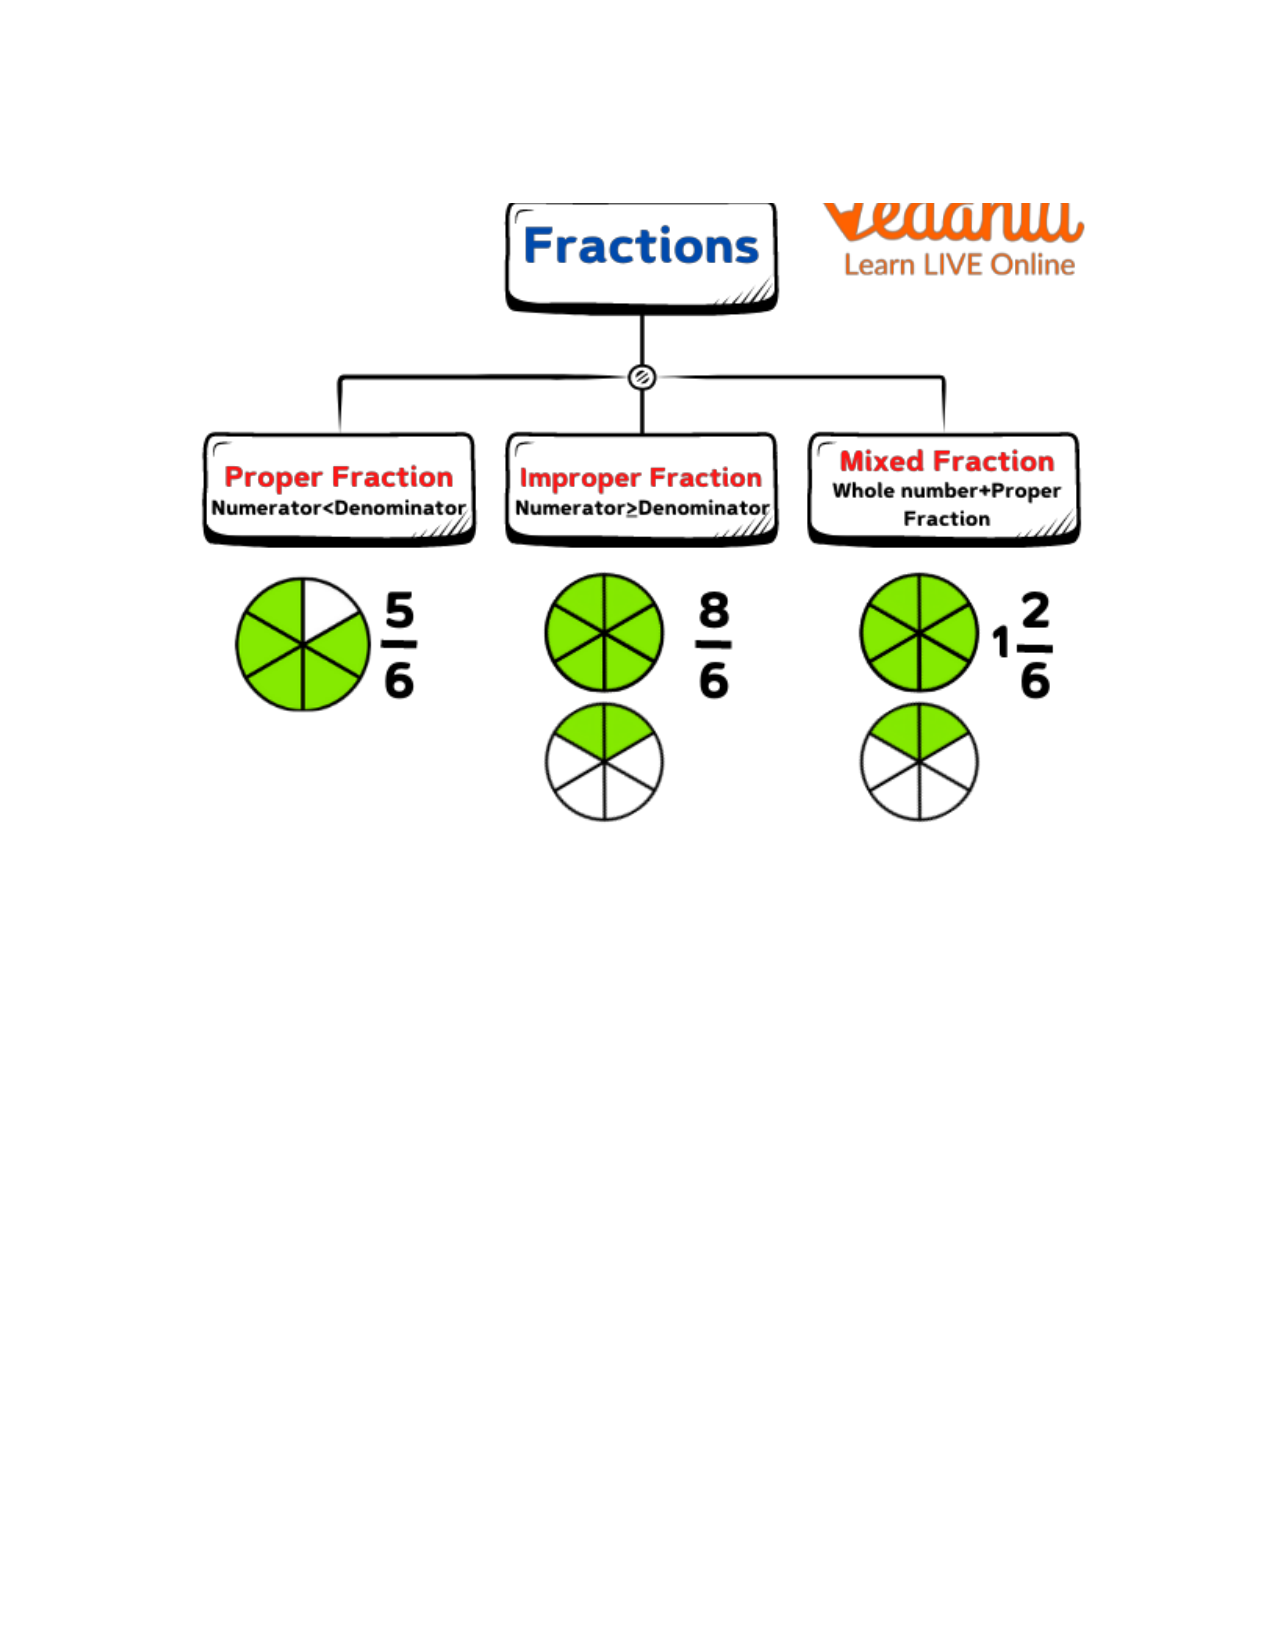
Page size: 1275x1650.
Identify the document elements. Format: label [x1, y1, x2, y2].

picture [182, 203, 1093, 833]
